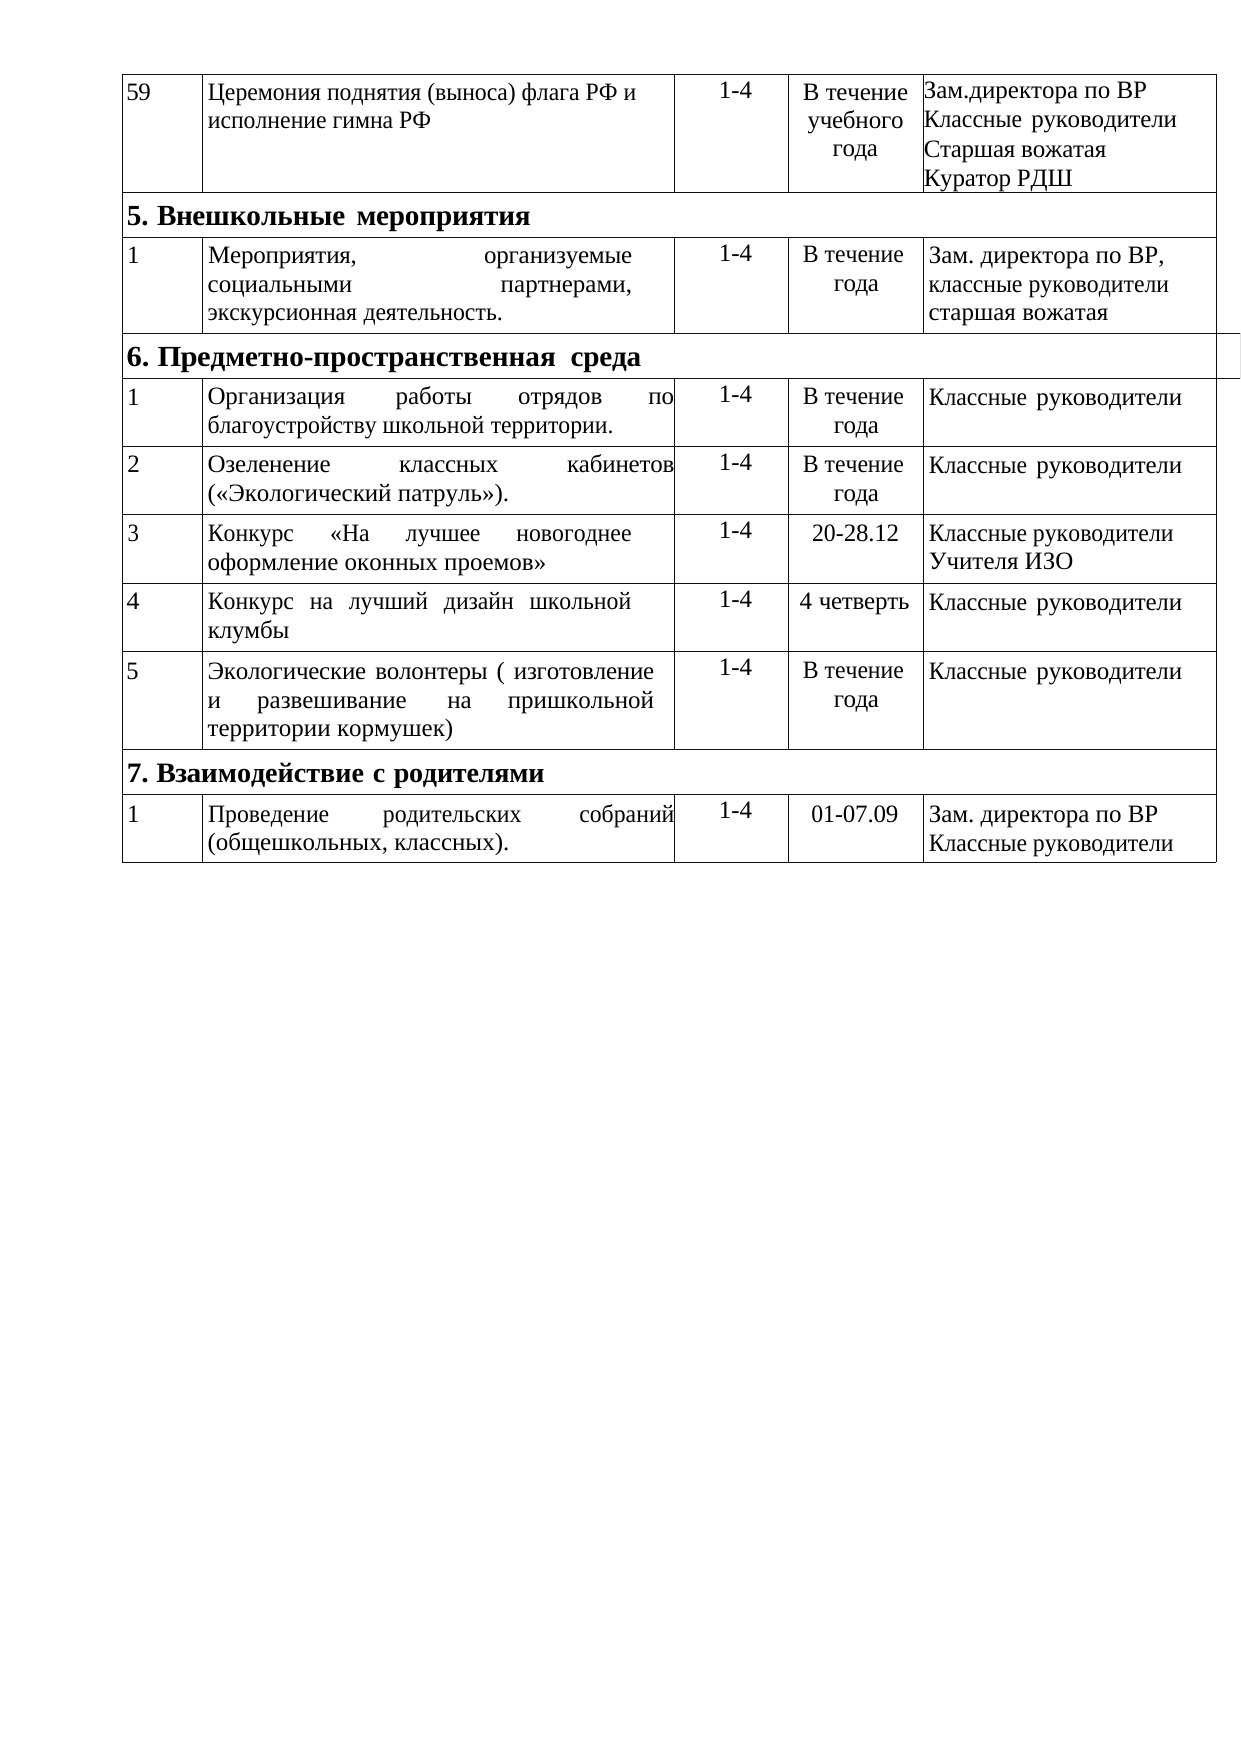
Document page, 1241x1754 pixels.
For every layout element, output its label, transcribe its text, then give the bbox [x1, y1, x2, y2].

table_cell Проведение родительских собраний (общешкольных, классных). [203, 795, 674, 862]
table_cell Классные руководители [924, 379, 1216, 446]
table_cell Организация работы отрядов по благоустройству школьной территории. [203, 379, 674, 446]
table_cell 4 четверть [789, 584, 923, 651]
table_cell 7. Взаимодействие с родителями [123, 750, 1216, 794]
table_cell 5. Внешкольные мероприятия [123, 193, 1216, 237]
table_cell 3 [123, 515, 202, 583]
table_cell 1-4 [675, 584, 788, 651]
table_cell 2 [123, 447, 202, 514]
table_cell 1 [123, 238, 202, 333]
table_cell 20-28.12 [789, 515, 923, 583]
table_cell 1-4 [675, 379, 788, 446]
table_cell 01-07.09 [789, 795, 923, 862]
table_cell Озеленение классных кабинетов («Экологический патруль»). [203, 447, 674, 514]
table_cell Классные руководители Учителя ИЗО [924, 515, 1216, 583]
table_cell В течение года [789, 652, 923, 749]
table_cell Экологические волонтеры ( изготовление и развешивание на пришкольной территории кормушек) [203, 652, 674, 749]
table_cell В течение года [789, 238, 923, 333]
table_cell Зам. директора по BP, классные руководители старшая вожатая [924, 238, 1216, 333]
table_cell 1 [123, 379, 202, 446]
table_cell Классные руководители [924, 447, 1216, 514]
table_cell Конкурс «На лучшее новогоднее оформление оконных проемов» [203, 515, 674, 583]
table_cell 59 [123, 75, 202, 192]
table_cell 1-4 [675, 75, 788, 192]
table_cell 1-4 [675, 515, 788, 583]
table_cell Классные руководители [924, 652, 1216, 749]
table_cell Мероприятия, организуемые социальными партнерами, экскурсионная деятельность. [203, 238, 674, 333]
table_cell 1-4 [675, 795, 788, 862]
table_cell 1 [123, 795, 202, 862]
table_cell 6. Предметно-пространственная среда [123, 334, 1216, 378]
table_cell 4 [123, 584, 202, 651]
table_cell [1217, 334, 1240, 378]
table_cell 1-4 [675, 652, 788, 749]
table_cell В течение года [789, 447, 923, 514]
table_cell Классные руководители [924, 584, 1216, 651]
table_cell 1-4 [675, 238, 788, 333]
table_cell В течение года [789, 379, 923, 446]
table_cell Конкурс на лучший дизайн школьной клумбы [203, 584, 674, 651]
table_cell Церемония поднятия (выноса) флага РФ и исполнение гимна РФ [203, 75, 674, 192]
table_cell 1-4 [675, 447, 788, 514]
table_cell Зам. директора по BP Классные руководители [924, 795, 1216, 862]
table_cell 5 [123, 652, 202, 749]
table_cell Зам.директора по ВР Классные руководители Старшая вожатая Куратор РДШ [924, 75, 1216, 192]
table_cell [789, 75, 923, 192]
